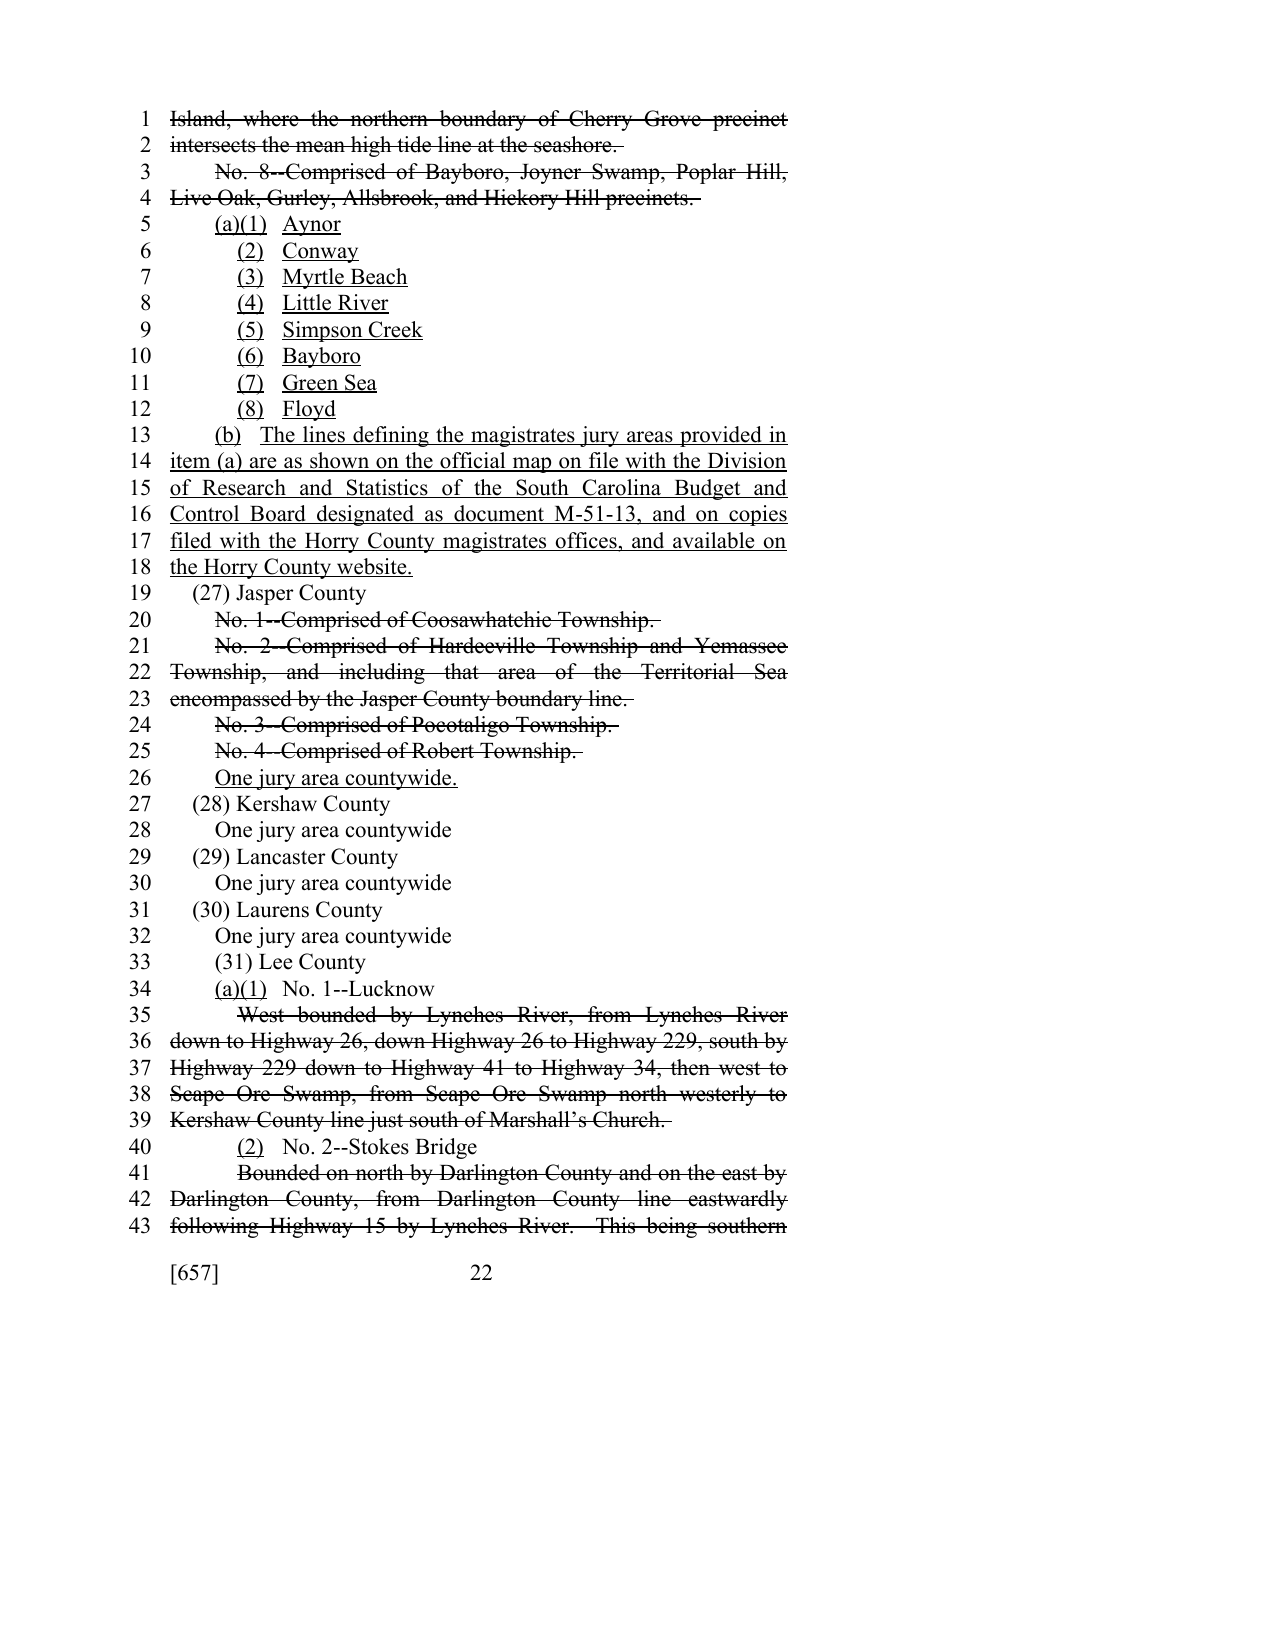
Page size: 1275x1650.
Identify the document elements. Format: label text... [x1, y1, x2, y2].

text (8) Floyd [169, 395, 787, 421]
text West bounded by Lynches River, from Lynches River down to Highway 26, down Highway 26 to Highway 229, south by Highway 229 down to Highway 41 to Highway 34, then west to Scape Ore Swamp, from Scape Ore Swamp north westerly to Kershaw County line just south of Marshall’s Church. [169, 1001, 787, 1042]
text No. 4--Comprised of Robert Township. [169, 737, 787, 764]
text (b) The lines defining the magistrates jury areas provided in item (a) are as shown on the official map on file with the Division of Research and Statistics of the South Carolina Budget and Control Board designated as document M-51-13, and on copies filed with the Horry County magistrates offices, and available on the Horry County website. [169, 421, 787, 470]
text One jury area countywide [169, 869, 787, 896]
text (7) Green Sea [169, 368, 787, 395]
text (6) Bayboro [169, 342, 787, 368]
text (29) Lancaster County [169, 843, 787, 869]
text One jury area countywide [169, 922, 787, 948]
text (28) Kershaw County [169, 790, 787, 817]
text (a)(1) Aynor [169, 210, 787, 237]
text No. 2--Comprised of Hardeeville Township and Yemassee Township, and including that area of the Territorial Sea encompassed by the Jasper County boundary line. [169, 674, 787, 711]
text No. 2--Comprised of Hardeeville Township and Yemassee Township, and including that area of the Territorial Sea encompassed by the Jasper County boundary line. [169, 632, 787, 673]
text (5) Simpson Creek [169, 316, 787, 342]
text No. 1--Comprised of Coosawhatchie Township. [169, 606, 787, 632]
text (2) Conway [169, 237, 787, 263]
text (4) Little River [169, 289, 787, 316]
text (3) Myrtle Beach [169, 263, 787, 289]
text (27) Jasper County [169, 579, 787, 606]
text One jury area countywide. [169, 764, 787, 790]
text (30) Laurens County [169, 896, 787, 922]
text West bounded by Lynches River, from Lynches River down to Highway 26, down Highway 26 to Highway 229, south by Highway 229 down to Highway 41 to Highway 34, then west to Scape Ore Swamp, from Scape Ore Swamp north westerly to Kershaw County line just south of Marshall’s Church. [169, 1095, 787, 1133]
text (31) Lee County [169, 948, 787, 975]
text One jury area countywide [169, 817, 787, 843]
text (a)(1) No. 1--Lucknow [169, 975, 787, 1001]
text (2) No. 2--Stokes Bridge [169, 1133, 787, 1159]
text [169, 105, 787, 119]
text No. 3--Comprised of Pocotaligo Township. [169, 711, 787, 737]
text No. 8--Comprised of Bayboro, Joyner Swamp, Poplar Hill, Live Oak, Gurley, Allsbrook, and Hickory Hill precincts. [169, 158, 787, 210]
